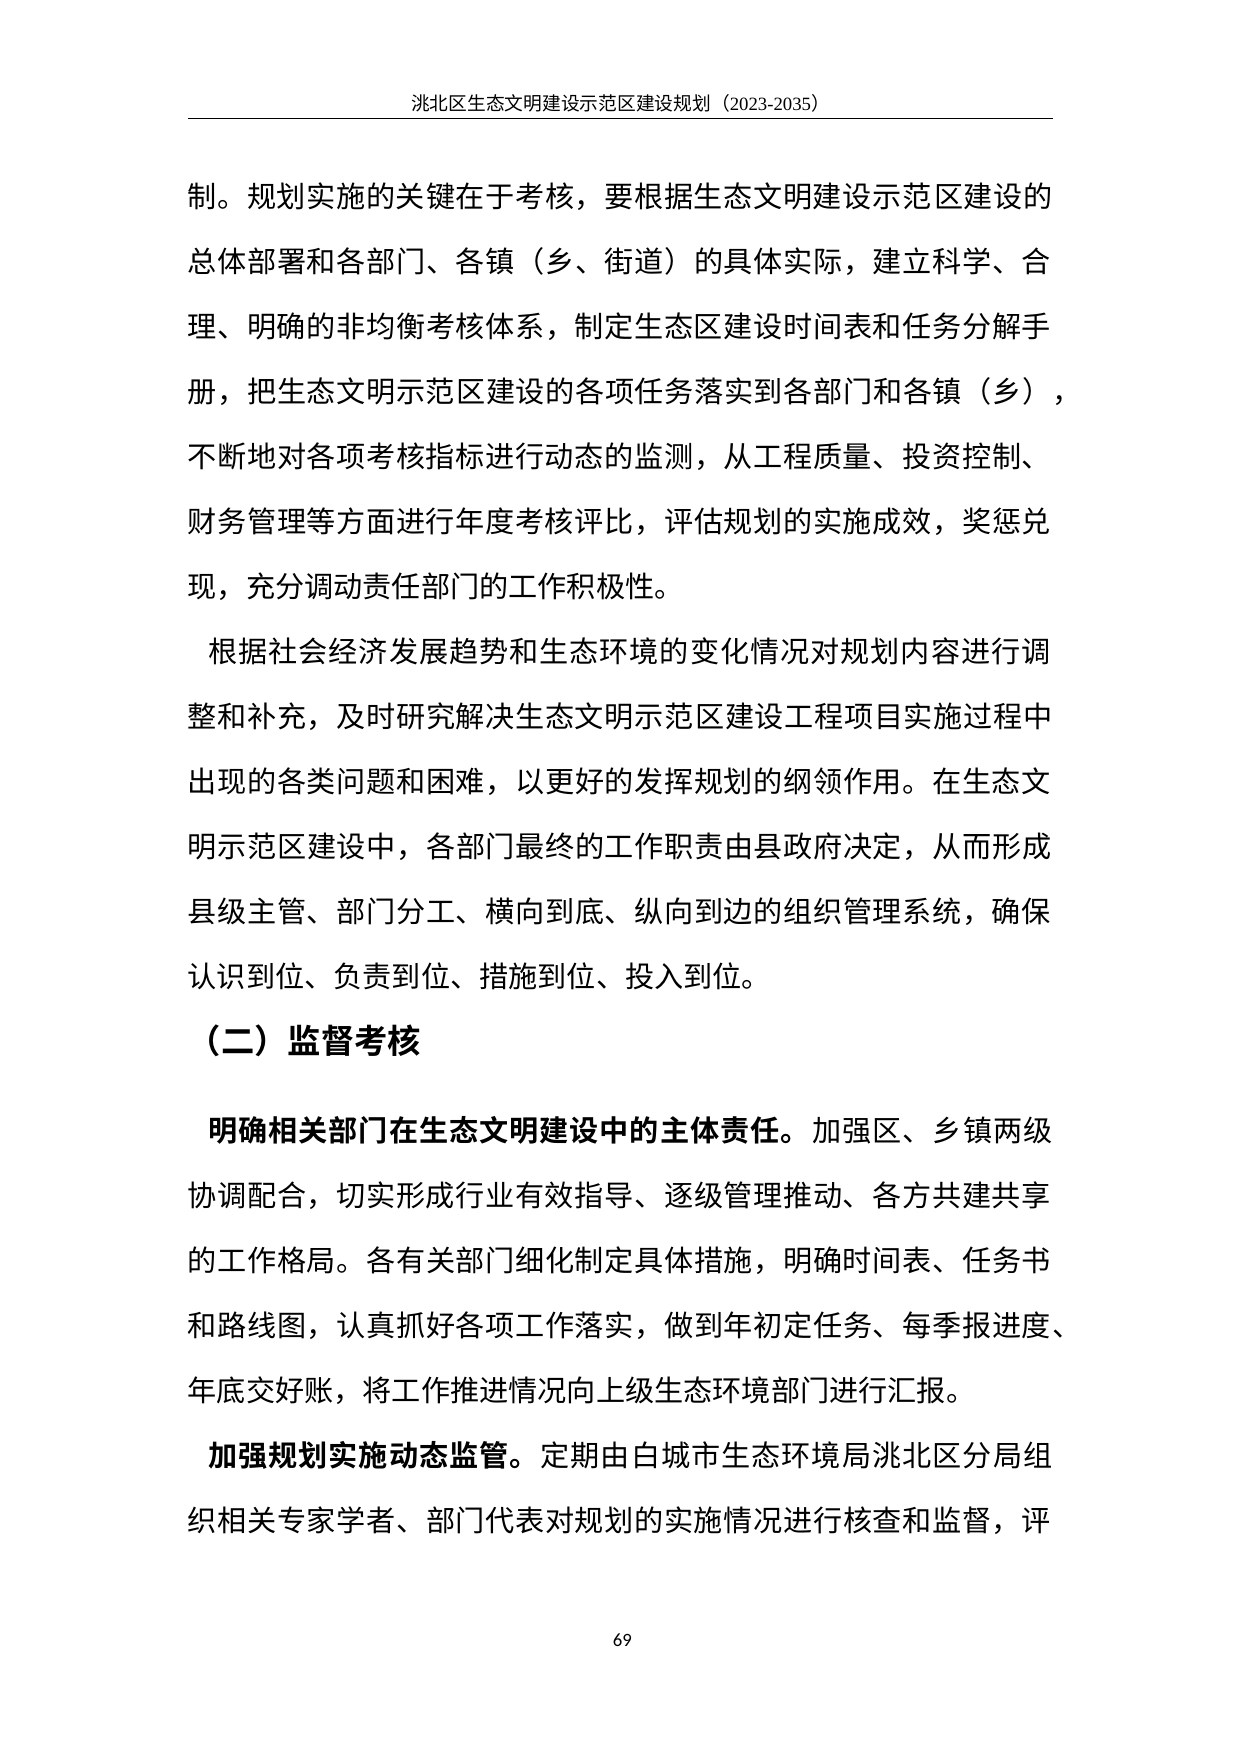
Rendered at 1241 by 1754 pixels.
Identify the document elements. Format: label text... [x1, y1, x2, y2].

subtitle （二）监督考核 [187, 1007, 1053, 1072]
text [187, 1421, 1053, 1551]
text 根据社会经济发展趋势和生态环境的变化情况对规划内容进行调整和补充，及时研究解决生态文明示范区建设工程项目实施过程中出现的各类问题和困难，以更好的发挥规划的纲领作用。在生态文明示范区建设中，各部门最终的工作职责由县政府决定，从而形成县级主管、部门分工、横向到底、纵向到边的组织管理系统，确保认识到位、负责到位、措施到位、投入到位。 [187, 617, 1053, 1007]
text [187, 162, 1053, 617]
text 明确相关部门在生态文明建设中的主体责任。加强区、乡镇两级协调配合，切实形成行业有效指导、逐级管理推动、各方共建共享的工作格局。各有关部门细化制定具体措施，明确时间表、任务书和路线图，认真抓好各项工作落实，做到年初定任务、每季报进度、年底交好账，将工作推进情况向上级生态环境部门进行汇报。 [187, 1096, 1053, 1421]
